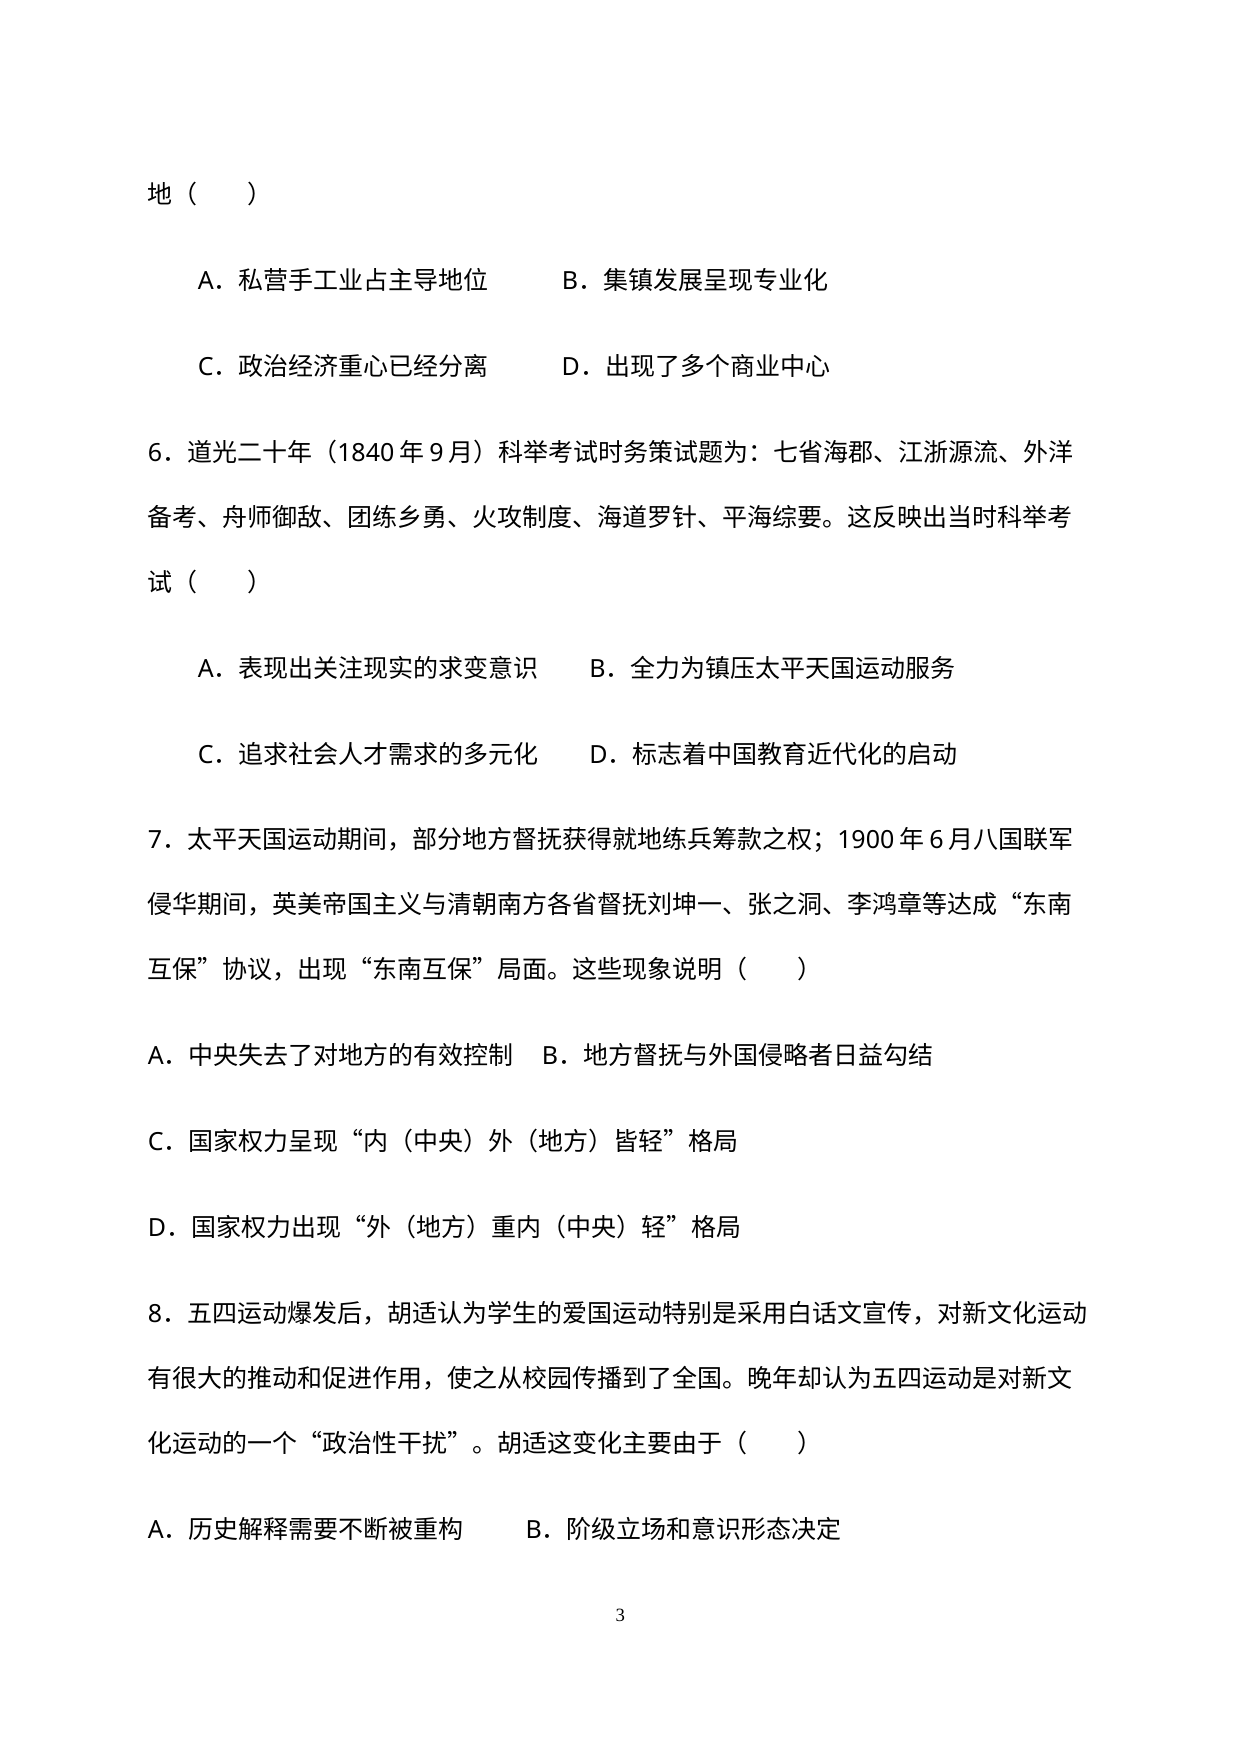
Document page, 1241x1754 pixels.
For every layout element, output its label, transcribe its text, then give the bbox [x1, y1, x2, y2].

text C．国家权力呈现“内（中央）外（地方）皆轻”格局 [148, 1107, 1092, 1172]
text 6．道光二十年（1840年9月）科举考试时务策试题为：七省海郡、江浙源流、外洋备考、舟师御敌、团练乡勇、火攻制度、海道罗针、平海综要。这反映出当时科举考试（ ） [148, 418, 1092, 613]
text C．追求社会人才需求的多元化 D．标志着中国教育近代化的启动 [148, 720, 1092, 785]
text 8．五四运动爆发后，胡适认为学生的爱国运动特别是采用白话文宣传，对新文化运动有很大的推动和促进作用，使之从校园传播到了全国。晚年却认为五四运动是对新文化运动的一个“政治性干扰”。胡适这变化主要由于（ ） [148, 1279, 1092, 1474]
text A．历史解释需要不断被重构 B．阶级立场和意识形态决定 [148, 1495, 1092, 1560]
text A．表现出关注现实的求变意识 B．全力为镇压太平天国运动服务 [148, 634, 1092, 699]
text C．政治经济重心已经分离 D．出现了多个商业中心 [148, 332, 1092, 397]
text D．国家权力出现“外（地方）重内（中央）轻”格局 [148, 1193, 1092, 1258]
text A．中央失去了对地方的有效控制 B．地方督抚与外国侵略者日益勾结 [148, 1021, 1092, 1086]
text 7．太平天国运动期间，部分地方督抚获得就地练兵筹款之权；1900年6月八国联军侵华期间，英美帝国主义与清朝南方各省督抚刘坤一、张之洞、李鸿章等达成“东南互保”协议，出现“东南互保”局面。这些现象说明（ ） [148, 806, 1092, 1001]
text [148, 161, 1092, 226]
text A．私营手工业占主导地位 B．集镇发展呈现专业化 [148, 246, 1092, 311]
